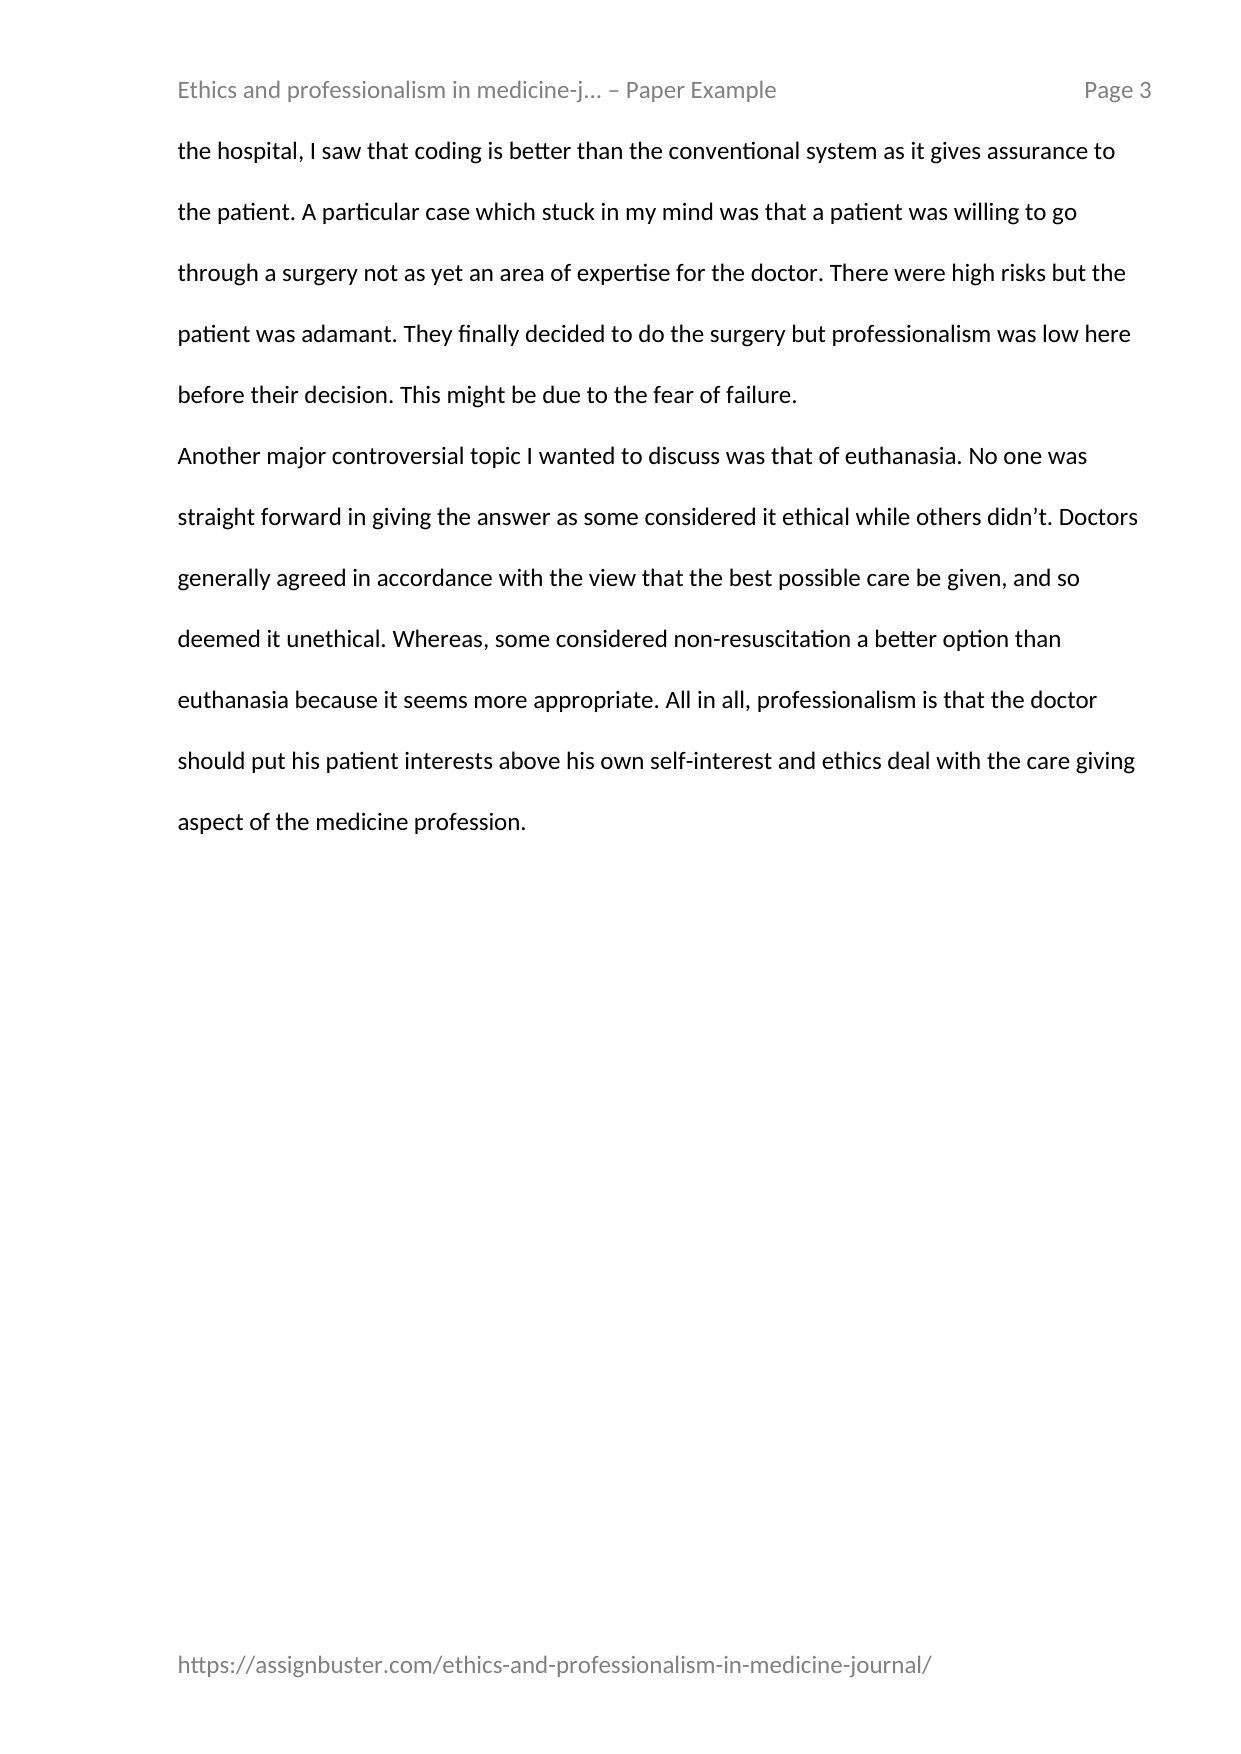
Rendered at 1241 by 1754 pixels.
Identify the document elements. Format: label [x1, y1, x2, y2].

text [177, 135, 1152, 837]
